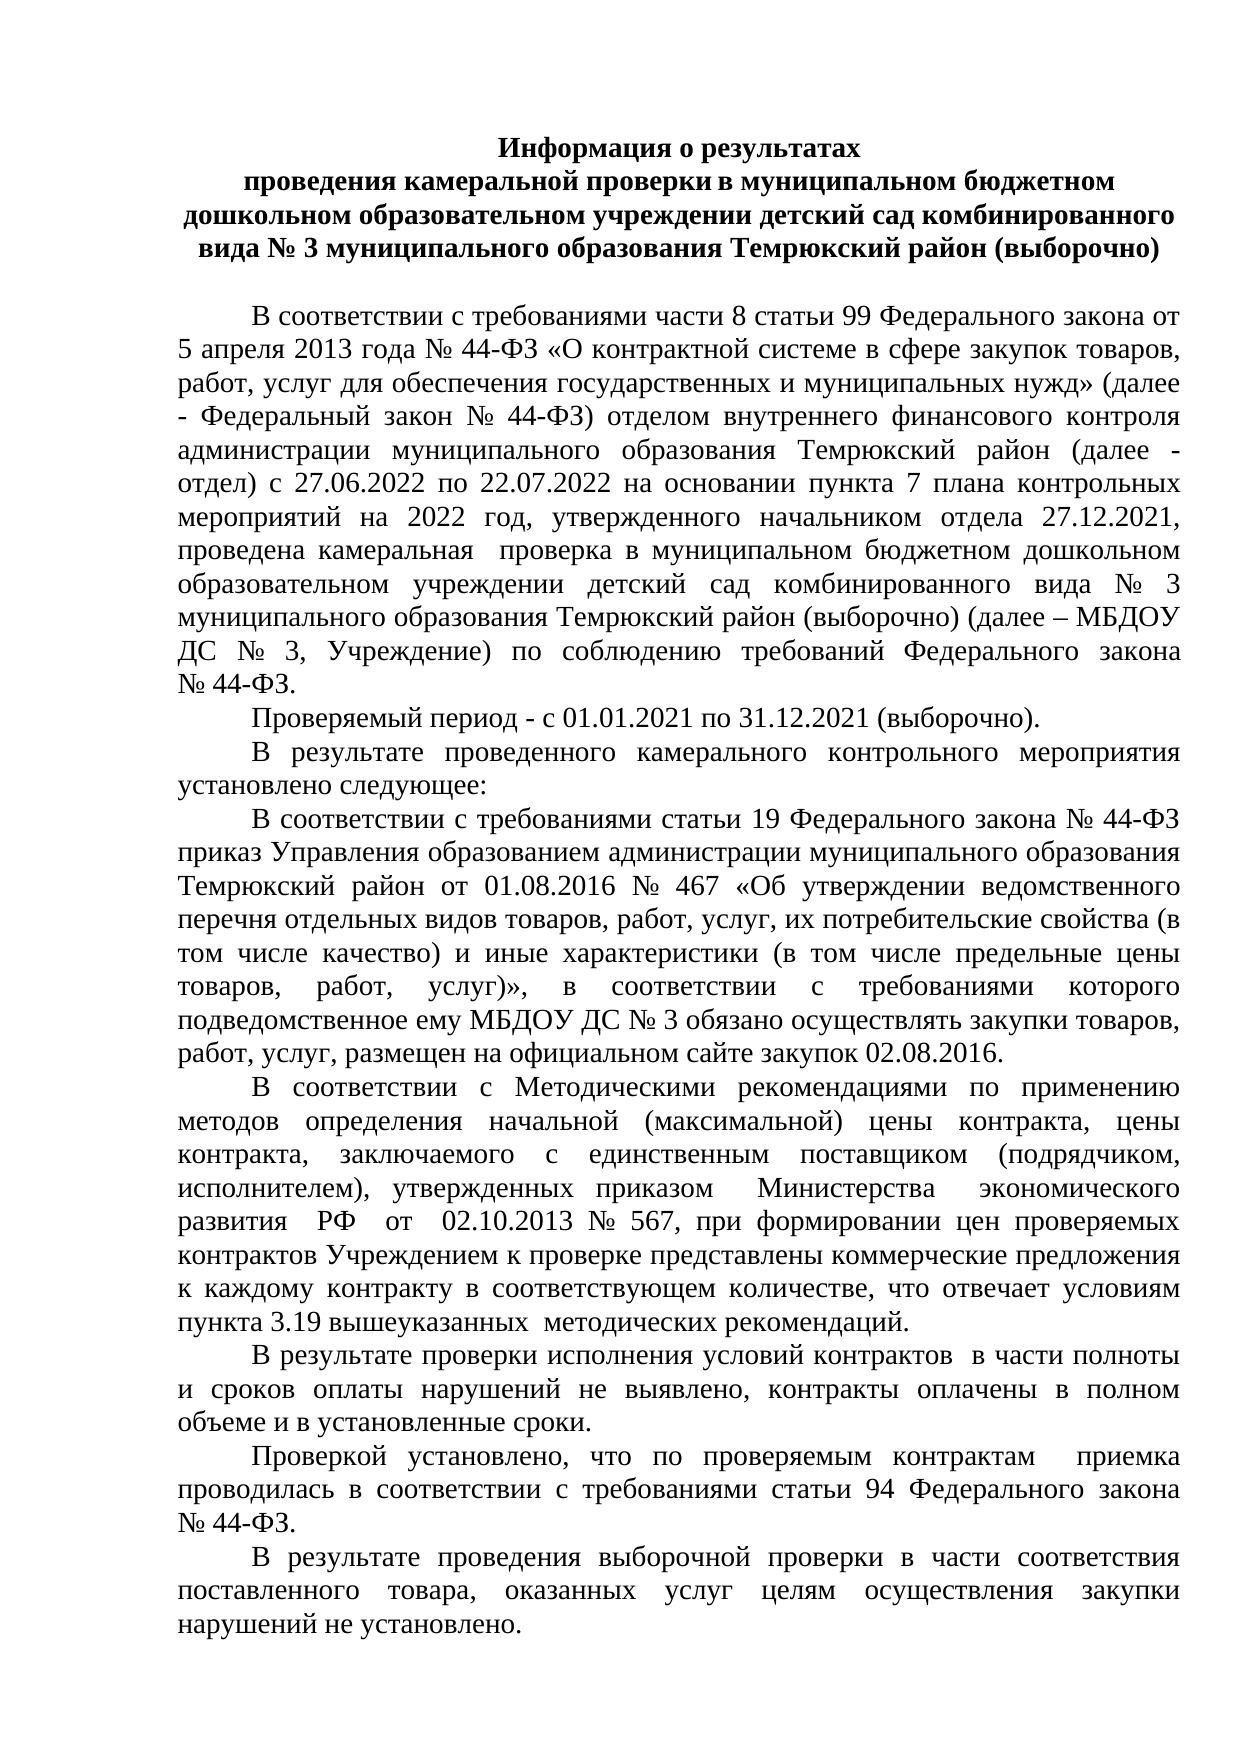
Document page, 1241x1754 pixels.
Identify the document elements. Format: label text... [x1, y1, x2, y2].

text В соответствии с требованиями части 8 статьи 99 Федерального закона от 5 апреля 2013 года № 44-ФЗ «О контрактной системе в сфере закупок товаров, работ, услуг для обеспечения государственных и муниципальных нужд» (далее - Федеральный закон № 44-ФЗ) отделом внутреннего финансового контроля администрации муниципального образования Темрюкский район (далее - отдел) с 27.06.2022 по 22.07.2022 на основании пункта 7 плана контрольных мероприятий на 2022 год, утвержденного начальником отдела 27.12.2021, проведена камеральная проверка в муниципальном бюджетном дошкольном образовательном учреждении детский сад комбинированного вида № 3 муниципального образования Темрюкский район (выборочно) (далее – МБДОУ ДС № 3, Учреждение) по соблюдению требований Федерального закона № 44-ФЗ. [177, 298, 1181, 700]
text Информация о результатах [177, 130, 1181, 163]
text В соответствии с требованиями статьи 19 Федерального закона № 44-ФЗ приказ Управления образованием администрации муниципального образования Темрюкский район от 01.08.2016 № 467 «Об утверждении ведомственного перечня отдельных видов товаров, работ, услуг, их потребительские свойства (в том числе качество) и иные характеристики (в том числе предельные цены товаров, работ, услуг)», в соответствии с требованиями которого подведомственное ему МБДОУ ДС № 3 обязано осуществлять закупки товаров, работ, услуг, размещен на официальном сайте закупок 02.08.2016. [177, 801, 1181, 1069]
text Проверкой установлено, что по проверяемым контрактам приемка проводилась в соответствии с требованиями статьи 94 Федерального закона № 44-ФЗ. [177, 1438, 1181, 1539]
text Проверяемый период - с 01.01.2021 по 31.12.2021 (выборочно). [177, 700, 1181, 734]
text проведения камеральной проверки в муниципальном бюджетном дошкольном образовательном учреждении детский сад комбинированного вида № 3 муниципального образования Темрюкский район (выборочно) [177, 163, 1181, 264]
text В результате проверки исполнения условий контрактов в части полноты и сроков оплаты нарушений не выявлено, контракты оплачены в полном объеме и в установленные сроки. [177, 1337, 1181, 1438]
text В соответствии с Методическими рекомендациями по применению методов определения начальной (максимальной) цены контракта, цены контракта, заключаемого с единственным поставщиком (подрядчиком, исполнителем), утвержденных приказом Министерства экономического развития РФ от 02.10.2013 № 567, при формировании цен проверяемых контрактов Учреждением к проверке представлены коммерческие предложения к каждому контракту в соответствующем количестве, что отвечает условиям пункта 3.19 вышеуказанных методических рекомендаций. [177, 1069, 1181, 1337]
text В результате проведенного камерального контрольного мероприятия установлено следующее: [177, 734, 1181, 801]
text В результате проведения выборочной проверки в части соответствия поставленного товара, оказанных услуг целям осуществления закупки нарушений не установлено. [177, 1539, 1181, 1639]
